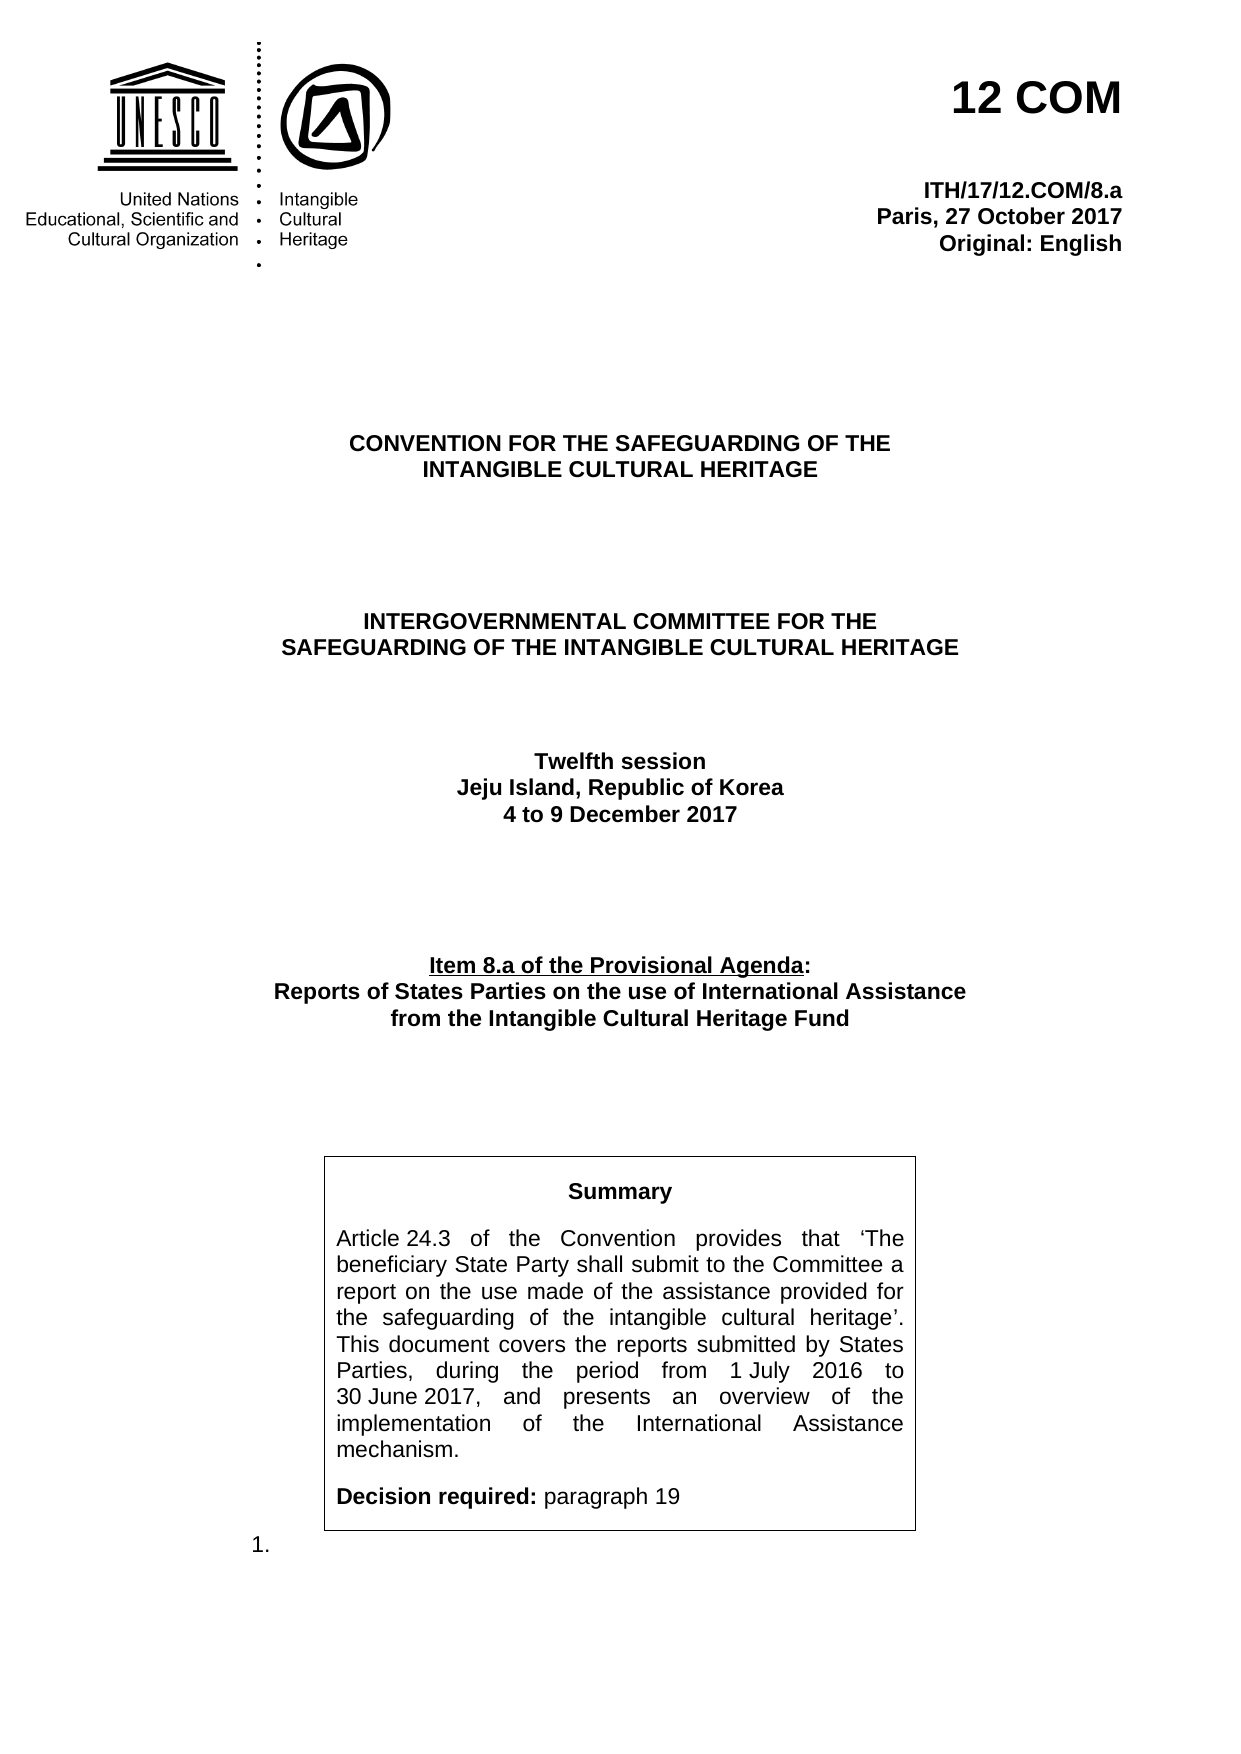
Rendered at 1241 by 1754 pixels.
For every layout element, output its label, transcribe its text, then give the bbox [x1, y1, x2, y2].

text Reports of States Parties on the use of International Assistance from the Intangible Cultural Heritage Fund [118, 978, 1122, 1031]
text Twelfth session [118, 748, 1122, 774]
text INTERGOVERNMENTAL COMMITTEE FOR THE SAFEGUARDING OF THE INTANGIBLE CULTURAL HERITAGE [118, 608, 1122, 660]
text Item 8.a of the Provisional Agenda: [118, 952, 1122, 978]
picture [25, 42, 391, 267]
table_header Summary Article 24.3 of the Convention provides that ‘The beneficiary State Party shall submit to the Committee a report on the use made of the assistance provided for the safeguarding of the intangible cultural heritage’. This document covers the reports submitted by States Parties, during the period from 1 July 2016 to 30 June 2017, and presents an overview of the implementation of the International Assistance mechanism. Decision required: paragraph 19 [325, 1157, 915, 1530]
text Jeju Island, Republic of Korea [118, 774, 1122, 801]
text 4 to 9 December 2017 [118, 801, 1122, 827]
text CONVENTION FOR THE SAFEGUARDING OF THE INTANGIBLE CULTURAL HERITAGE [118, 430, 1122, 483]
